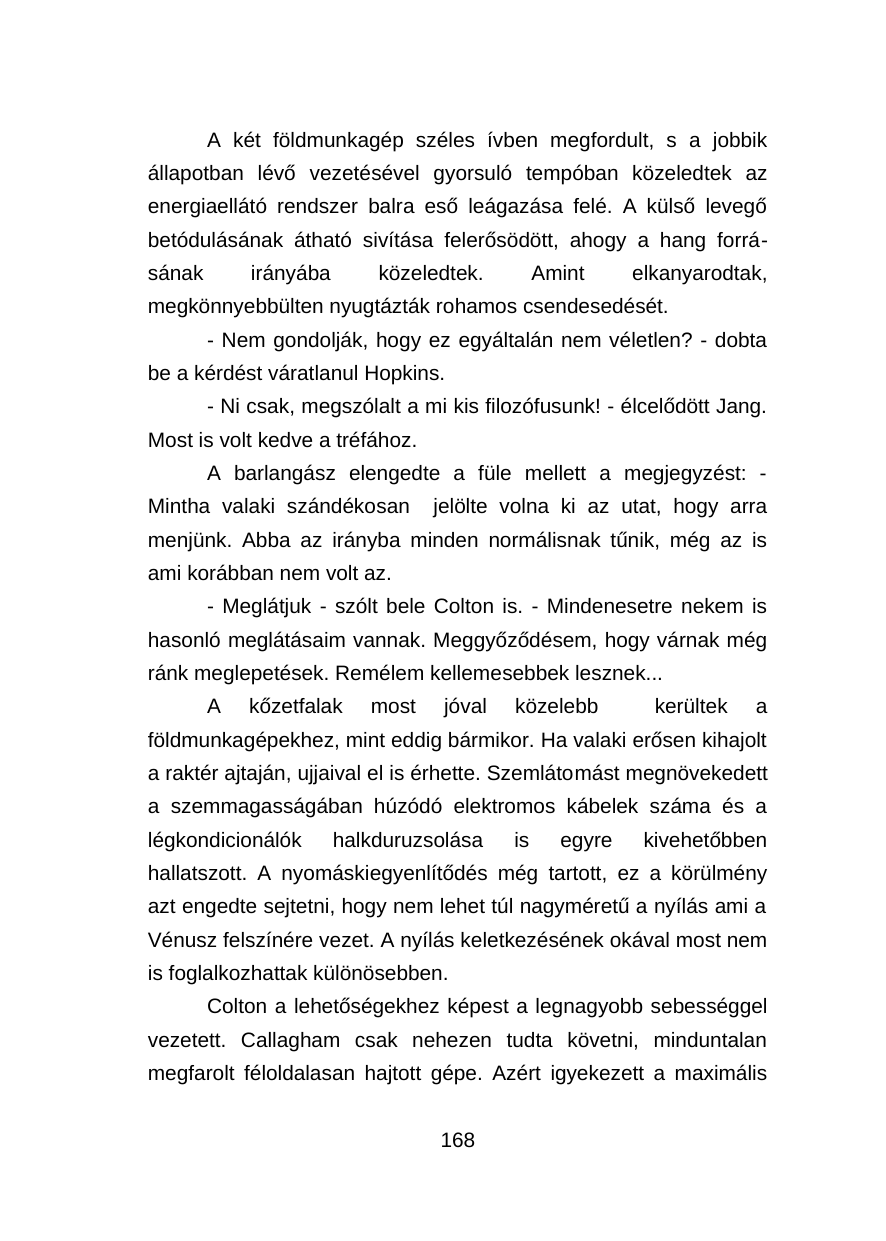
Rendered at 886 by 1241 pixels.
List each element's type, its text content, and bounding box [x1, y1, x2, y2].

text - Nem gondolják, hogy ez egyáltalán nem véletlen? - dobta be a kérdést váratlanul Hopkins. [148, 318, 768, 385]
text A barlangász elengedte a füle mellett a megjegyzést: - Mintha valaki szándékosan jelölte volna ki az utat, hogy arra menjünk. Abba az irányba minden normálisnak tűnik, még az is ami korábban nem volt az. [148, 451, 768, 585]
text A két földmunkagép széles ívben megfordult, s a jobbik állapotban lévő vezetésével gyorsuló tempóban közeledtek az energiaellátó rendszer balra eső leágazása felé. A külső levegő betódulásának átható sivítása felerősödött, ahogy a hang forrásának irányába közeledtek. Amint elkanyarodtak, megkönnyebbülten nyugtázták rohamos csendesedését. [148, 118, 768, 318]
text - Ni csak, megszólalt a mi kis filozófusunk! - élcelődött Jang. Most is volt kedve a tréfához. [148, 385, 768, 451]
text - Meglátjuk - szólt bele Colton is. - Mindenesetre nekem is hasonló meglátásaim vannak. Meggyőződésem, hogy várnak még ránk meglepetések. Remélem kellemesebbek lesznek... [148, 585, 768, 685]
text A kőzetfalak most jóval közelebb kerültek a földmunkagépekhez, mint eddig bármikor. Ha valaki erősen kihajolt a raktér ajtaján, ujjaival el is érhette. Szemlátomást megnövekedett a szemmagasságában húzódó elektromos kábelek száma és a légkondicionálók halkduruzsolása is egyre kivehetőbben hallatszott. A nyomáskiegyenlítődés még tartott, ez a körülmény azt engedte sejtetni, hogy nem lehet túl nagyméretű a nyílás ami a Vénusz felszínére vezet. A nyílás keletkezésének okával most nem is foglalkozhattak különösebben. [148, 685, 768, 985]
